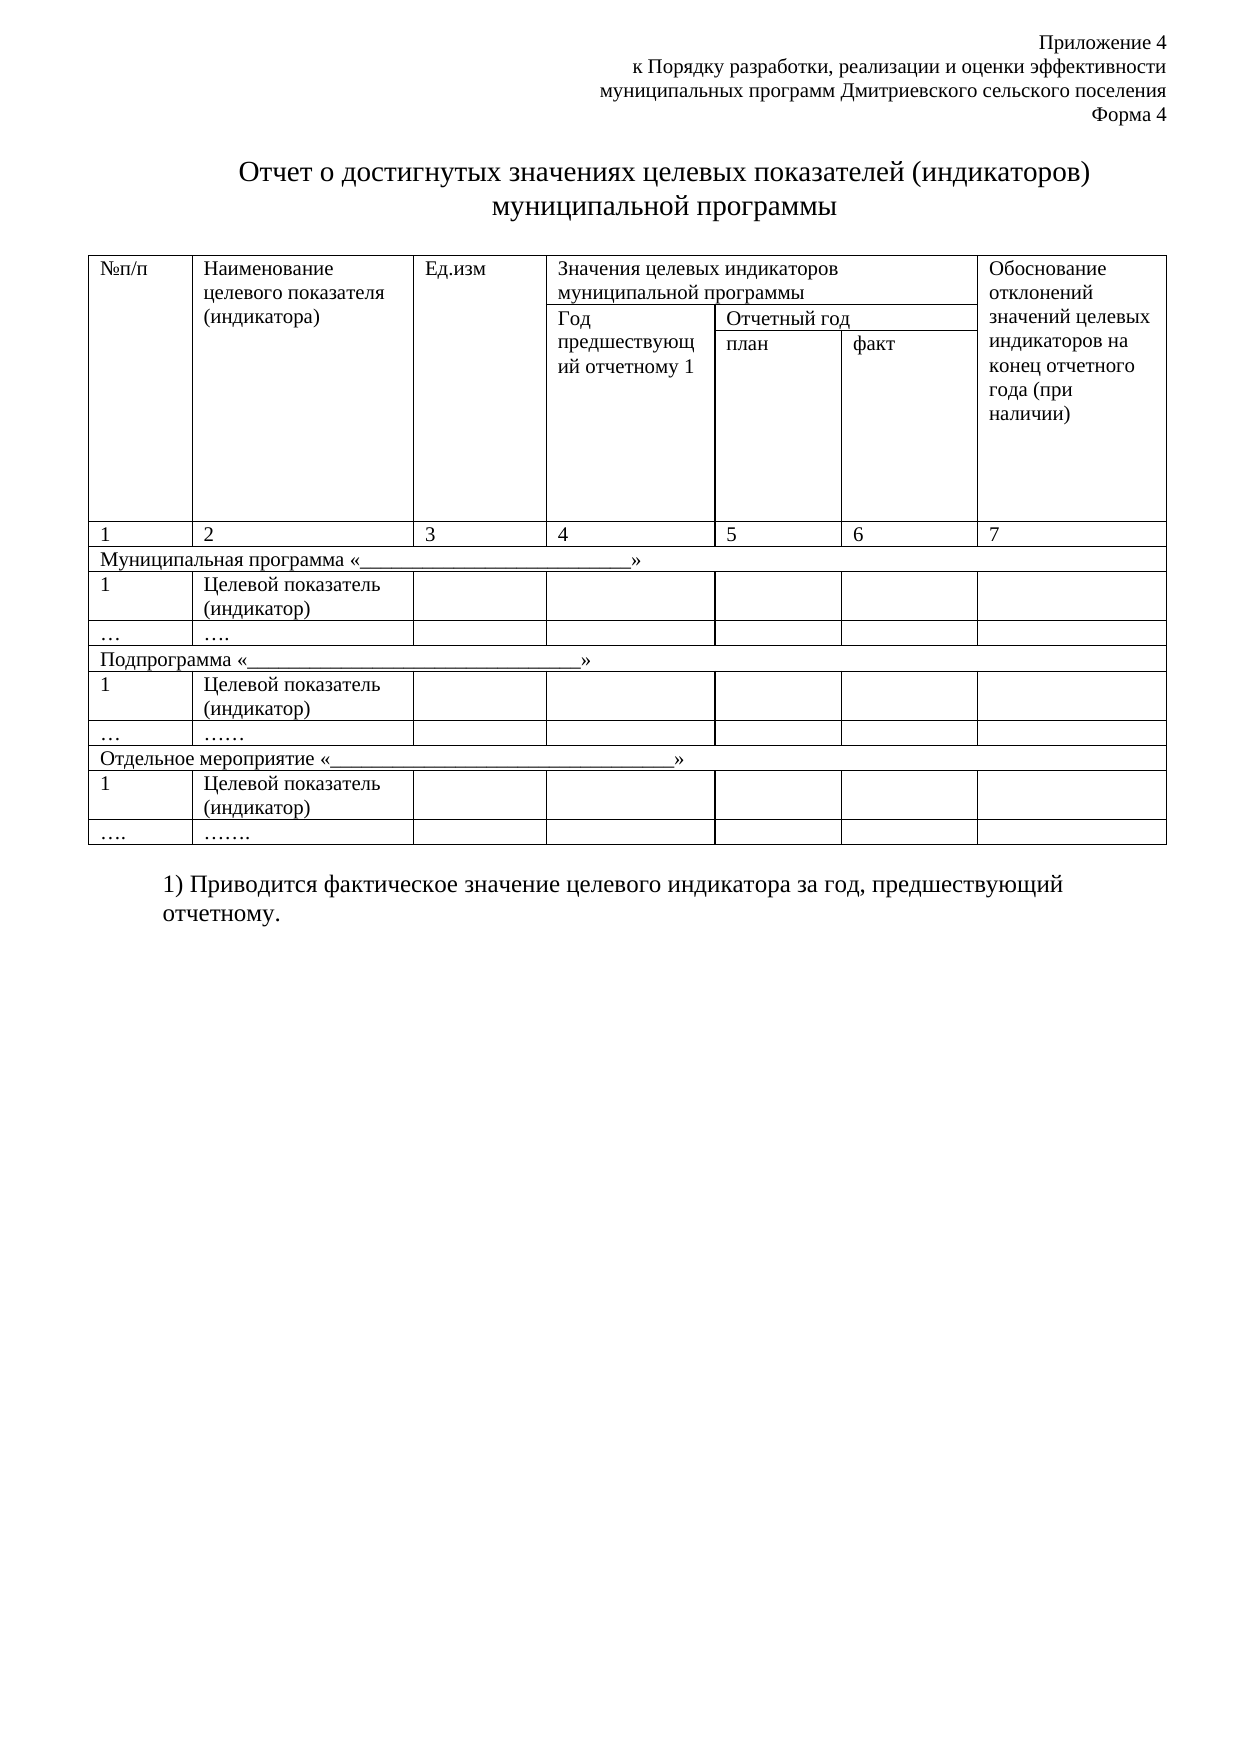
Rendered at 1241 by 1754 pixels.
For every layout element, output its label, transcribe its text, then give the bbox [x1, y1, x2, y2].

text Форма 4 [162, 102, 1167, 126]
table_cell [547, 721, 714, 745]
table_cell [978, 672, 1166, 720]
table_cell Целевой показатель (индикатор) [193, 672, 413, 720]
table_cell [716, 572, 841, 620]
table_cell …. [193, 621, 413, 645]
table_cell [547, 672, 714, 720]
table_cell [547, 820, 714, 844]
table_cell Муниципальная программа «__________________________» [89, 547, 1166, 571]
table_cell 7 [978, 522, 1166, 546]
table_cell [978, 721, 1166, 745]
table_cell Подпрограмма «________________________________» [89, 646, 1166, 671]
table_cell 1 [89, 522, 192, 546]
table_cell [547, 771, 714, 819]
table_cell [716, 621, 841, 645]
text Приложение 4 [162, 29, 1167, 54]
table_cell факт [842, 331, 977, 521]
table_cell [842, 572, 977, 620]
table_cell …… [193, 721, 413, 745]
table_cell [716, 820, 841, 844]
table_cell [414, 721, 546, 745]
table_cell Отдельное мероприятие «_________________________________» [89, 746, 1166, 770]
table_cell [414, 621, 546, 645]
table_cell [414, 672, 546, 720]
table_cell [716, 672, 841, 720]
table_cell план [716, 331, 841, 521]
table_cell 5 [716, 522, 841, 546]
table_cell 1 [89, 672, 192, 720]
table_cell … [89, 721, 192, 745]
text 1) Приводится фактическое значение целевого индикатора за год, предшествующий отчетному. [162, 869, 1167, 927]
table_cell [978, 771, 1166, 819]
table_cell [978, 621, 1166, 645]
table_header Значения целевых индикаторов муниципальной программы [547, 256, 977, 304]
table_cell …. [89, 820, 192, 844]
table_cell [978, 820, 1166, 844]
table_cell 3 [414, 522, 546, 546]
table_cell Целевой показатель (индикатор) [193, 572, 413, 620]
table_cell [414, 572, 546, 620]
table_cell 1 [89, 572, 192, 620]
table_cell [842, 820, 977, 844]
table_cell Отчетный год [716, 305, 977, 329]
table_cell [842, 672, 977, 720]
table_cell [842, 721, 977, 745]
table_cell 6 [842, 522, 977, 546]
text муниципальных программ Дмитриевского сельского поселения [162, 78, 1167, 102]
table_cell 2 [193, 522, 413, 546]
table_cell 4 [547, 522, 714, 546]
table_header Ед.изм [414, 256, 546, 521]
text Отчет о достигнутых значениях целевых показателей (индикаторов) муниципальной программы [162, 154, 1167, 222]
table_cell Целевой показатель (индикатор) [193, 771, 413, 819]
table_cell [414, 771, 546, 819]
table_cell [547, 621, 714, 645]
table_cell Год предшествующий отчетному 1 [547, 305, 714, 521]
table_cell ……. [193, 820, 413, 844]
table_cell 1 [89, 771, 192, 819]
table_cell [547, 572, 714, 620]
table_cell … [89, 621, 192, 645]
table_cell [842, 771, 977, 819]
text к Порядку разработки, реализации и оценки эффективности [162, 54, 1167, 78]
table_header Наименование целевого показателя (индикатора) [193, 256, 413, 521]
table_header №п/п [89, 256, 192, 521]
table_cell [716, 721, 841, 745]
table_cell [842, 621, 977, 645]
table_cell [414, 820, 546, 844]
table_cell [716, 771, 841, 819]
table_cell [978, 572, 1166, 620]
table_header Обоснование отклонений значений целевых индикаторов на конец отчетного года (при наличии) [978, 256, 1166, 521]
